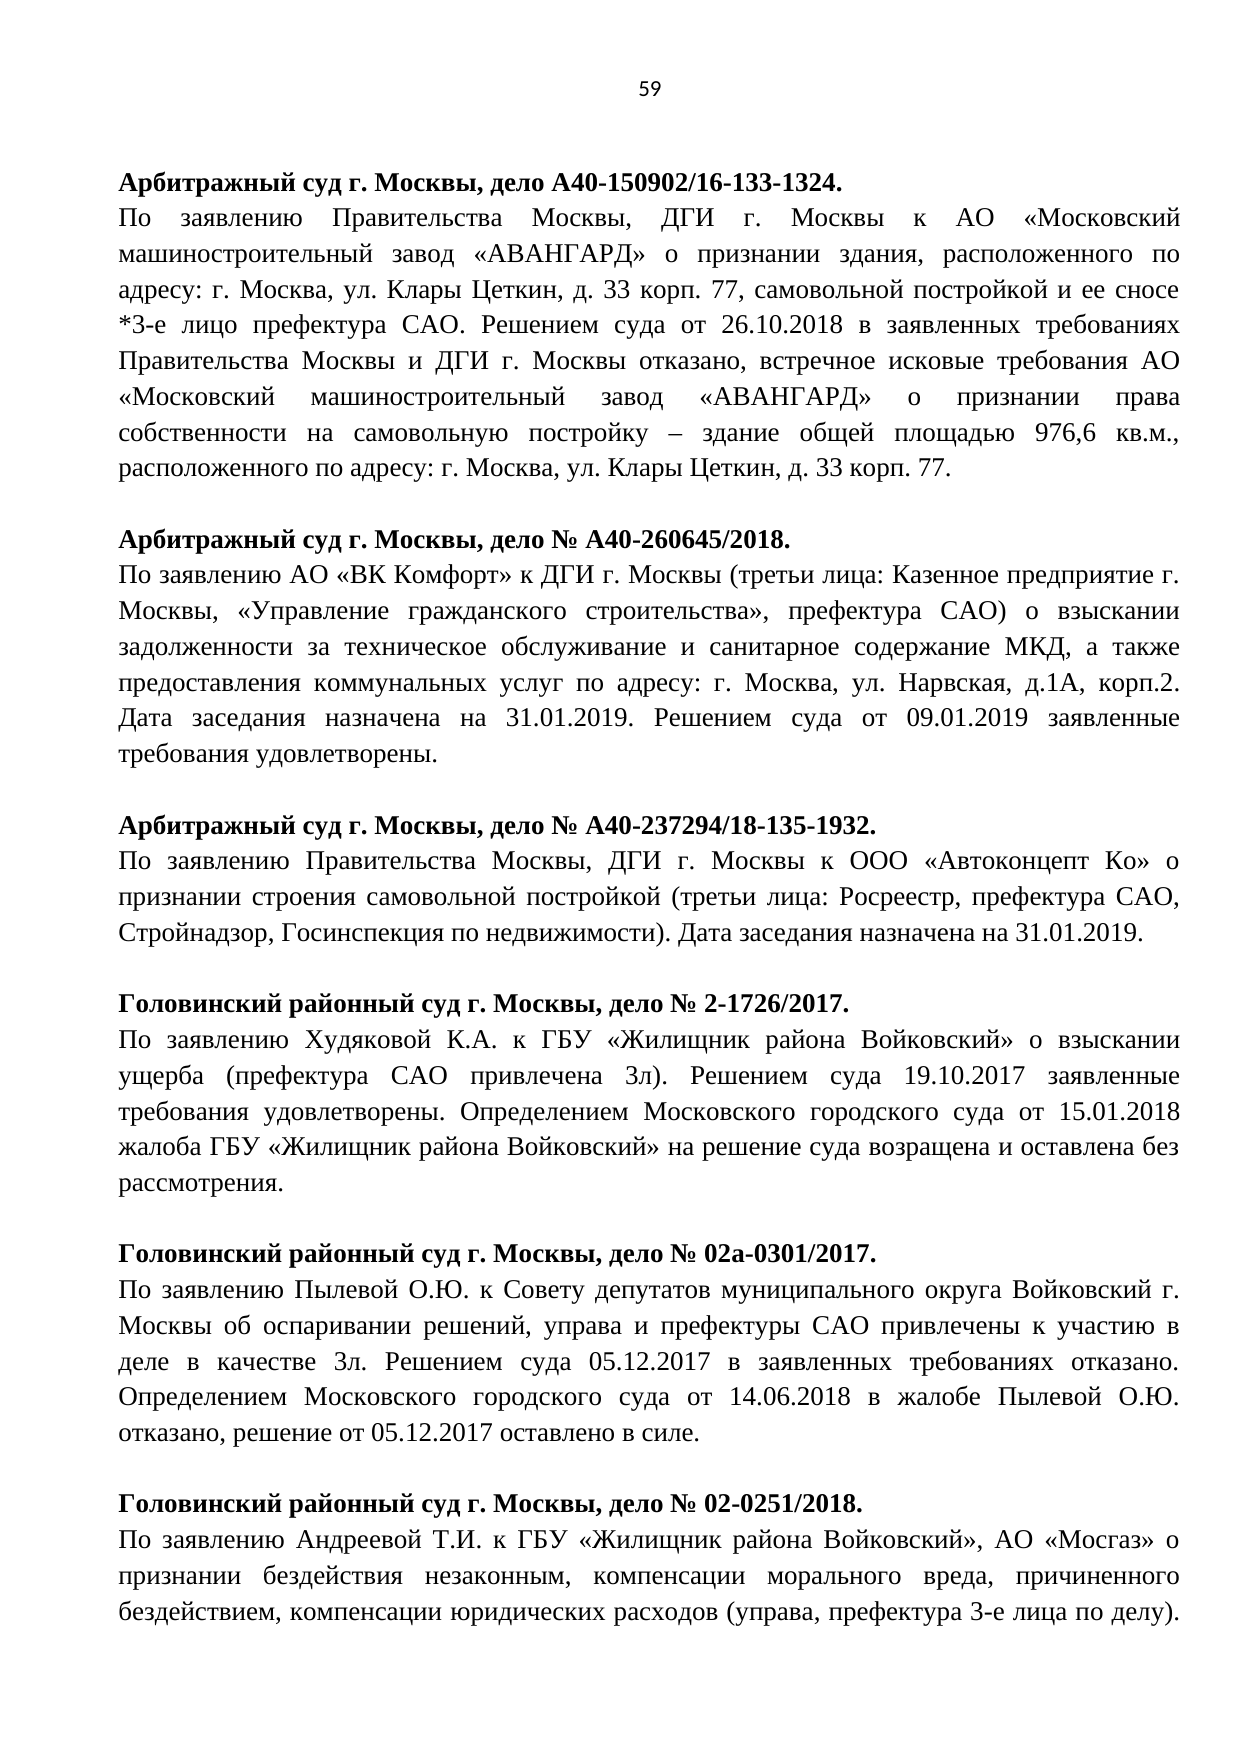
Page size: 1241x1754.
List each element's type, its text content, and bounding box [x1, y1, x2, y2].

text Арбитражный суд г. Москвы, дело А40-150902/16-133-1324. [118, 166, 1181, 197]
text По заявлению Правительства Москвы, ДГИ г. Москвы к ООО «Автоконцепт Ко» о признании строения самовольной постройкой (третьи лица: Росреестр, префектура САО, Стройнадзор, Госинспекция по недвижимости). Дата заседания назначена на 31.01.2019. [118, 844, 1181, 947]
text Арбитражный суд г. Москвы, дело № А40-260645/2018. [118, 523, 1181, 554]
text Головинский районный суд г. Москвы, дело № 02а-0301/2017. [118, 1237, 1181, 1269]
text Головинский районный суд г. Москвы, дело № 2-1726/2017. [118, 987, 1181, 1018]
text По заявлению Пылевой О.Ю. к Совету депутатов муниципального округа Войковский г. Москвы об оспаривании решений, управа и префектуры САО привлечены к участию в деле в качестве 3л. Решением суда 05.12.2017 в заявленных требованиях отказано. Определением Московского городского суда от 14.06.2018 в жалобе Пылевой О.Ю. отказано, решение от 05.12.2017 оставлено в силе. [118, 1273, 1181, 1447]
text По заявлению Худяковой К.А. к ГБУ «Жилищник района Войковский» о взыскании ущерба (префектура САО привлечена 3л). Решением суда 19.10.2017 заявленные требования удовлетворены. Определением Московского городского суда от 15.01.2018 жалоба ГБУ «Жилищник района Войковский» на решение суда возращена и оставлена без рассмотрения. [118, 1023, 1181, 1197]
text По заявлению АО «ВК Комфорт» к ДГИ г. Москвы (третьи лица: Казенное предприятие г. Москвы, «Управление гражданского строительства», префектура САО) о взыскании задолженности за техническое обслуживание и санитарное содержание МКД, а также предоставления коммунальных услуг по адресу: г. Москва, ул. Нарвская, д.1А, корп.2. Дата заседания назначена на 31.01.2019. Решением суда от 09.01.2019 заявленные требования удовлетворены. [118, 559, 1181, 768]
text Головинский районный суд г. Москвы, дело № 02-0251/2018. [118, 1488, 1181, 1519]
text По заявлению Правительства Москвы, ДГИ г. Москвы к АО «Московский машиностроительный завод «АВАНГАРД» о признании здания, расположенного по адресу: г. Москва, ул. Клары Цеткин, д. 33 корп. 77, самовольной постройкой и ее сносе *3-е лицо префектура САО. Решением суда от 26.10.2018 в заявленных требованиях Правительства Москвы и ДГИ г. Москвы отказано, встречное исковые требования АО «Московский машиностроительный завод «АВАНГАРД» о признании права собственности на самовольную постройку – здание общей площадью 976,6 кв.м., расположенного по адресу: г. Москва, ул. Клары Цеткин, д. 33 корп. 77. [118, 201, 1181, 483]
text Арбитражный суд г. Москвы, дело № А40-237294/18-135-1932. [118, 809, 1181, 840]
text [118, 1523, 1181, 1626]
